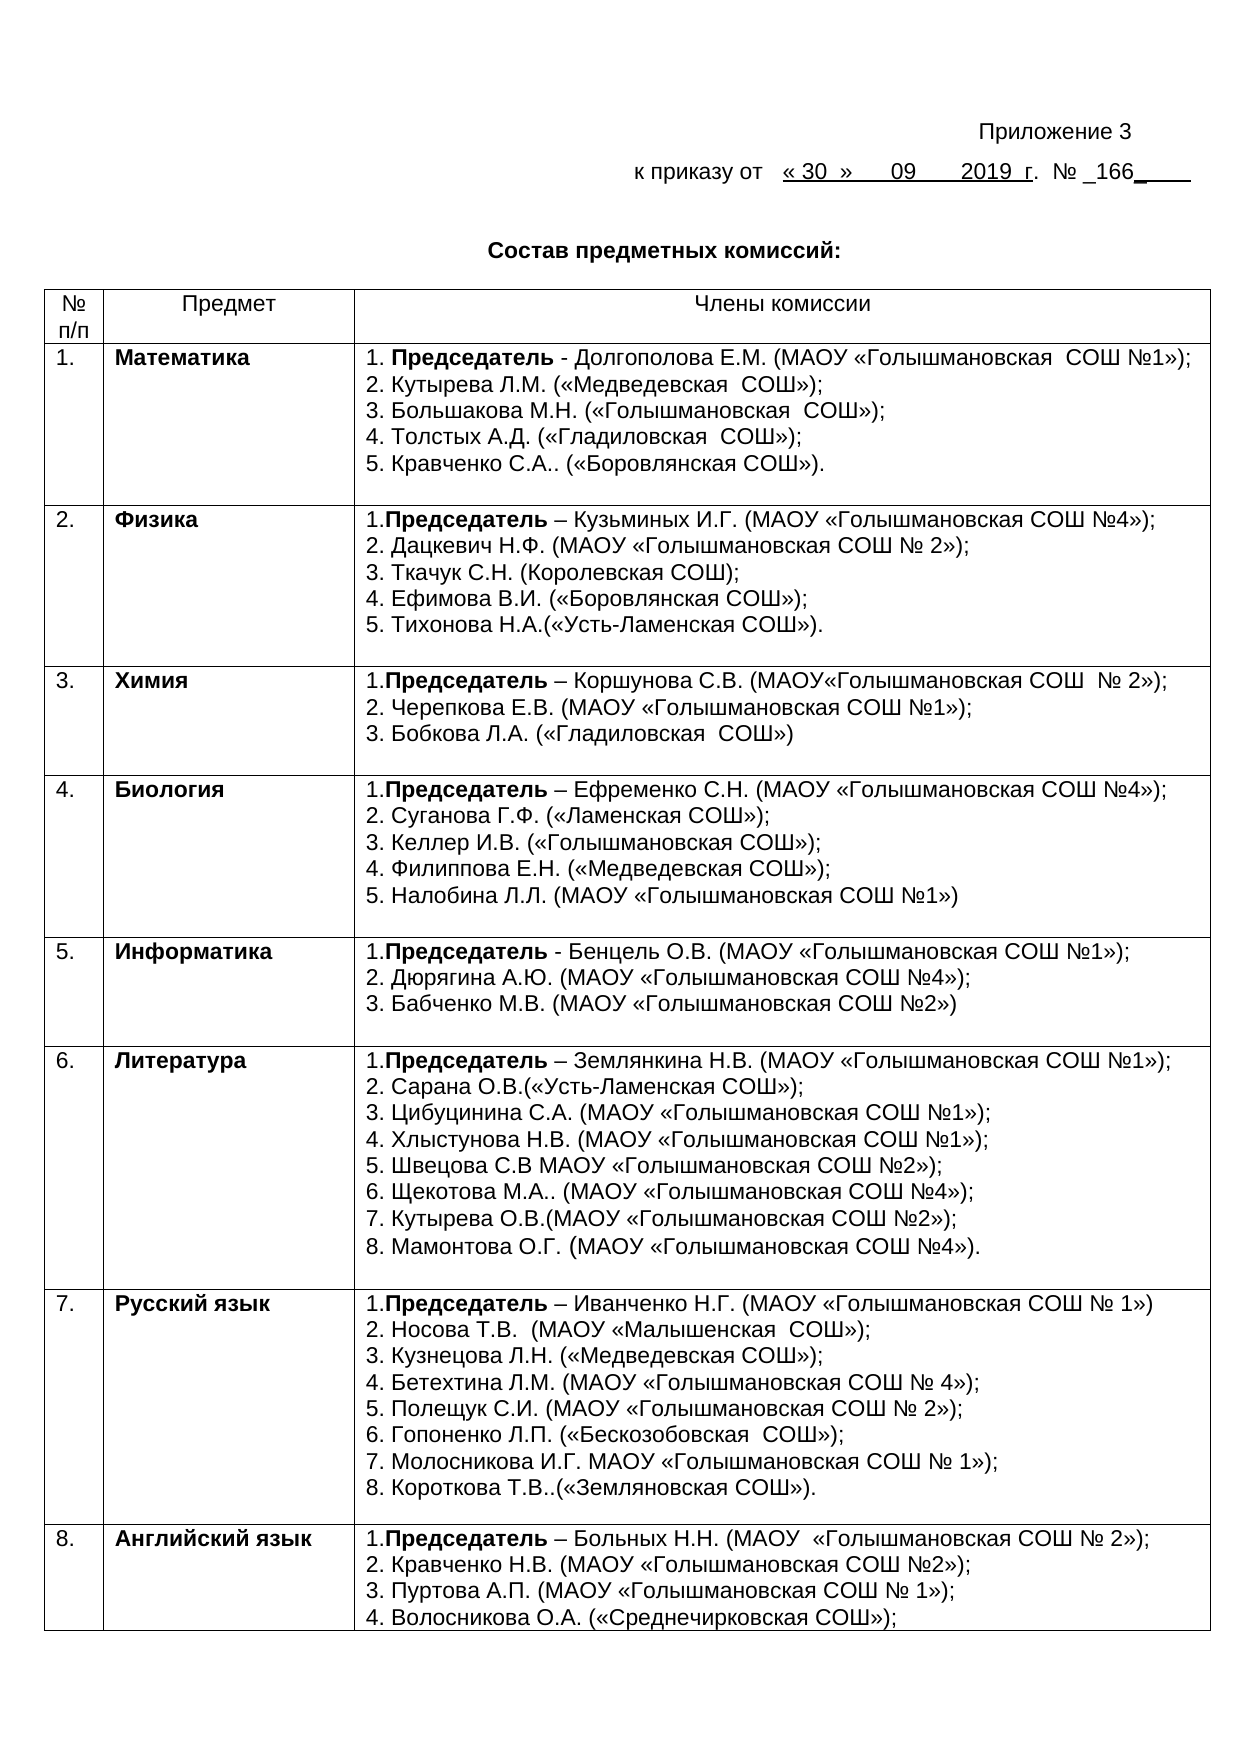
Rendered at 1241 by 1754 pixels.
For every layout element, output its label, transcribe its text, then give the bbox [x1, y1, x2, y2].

table_cell Русский язык [104, 1290, 354, 1524]
text к приказу от « 30 » 09 2019 г. № _166_ [177, 158, 1152, 184]
table_cell 1.Председатель – Землянкина Н.В. (МАОУ «Голышмановская СОШ №1»); 2. Сарана О.В.(«Усть-Ламенская СОШ»); 3. Цибуцинина С.А. (МАОУ «Голышмановская СОШ №1»); 4. Хлыстунова Н.В. (МАОУ «Голышмановская СОШ №1»); 5. Швецова С.В МАОУ «Голышмановская СОШ №2»); 6. Щекотова М.А.. (МАОУ «Голышмановская СОШ №4»); 7. Кутырева О.В.(МАОУ «Голышмановская СОШ №2»); 8. Мамонтова О.Г. (МАОУ «Голышмановская СОШ №4»). [355, 1047, 1210, 1288]
table_cell Физика [104, 506, 354, 666]
table_cell Информатика [104, 938, 354, 1046]
table_cell 1.Председатель – Кузьминых И.Г. (МАОУ «Голышмановская СОШ №4»); 2. Дацкевич Н.Ф. (МАОУ «Голышмановская СОШ № 2»); 3. Ткачук С.Н. (Королевская СОШ); 4. Ефимова В.И. («Боровлянская СОШ»); 5. Тихонова Н.А.(«Усть-Ламенская СОШ»). [355, 506, 1210, 666]
table_cell 1.Председатель – Ефременко С.Н. (МАОУ «Голышмановская СОШ №4»); 2. Суганова Г.Ф. («Ламенская СОШ»); 3. Келлер И.В. («Голышмановская СОШ»); 4. Филиппова Е.Н. («Медведевская СОШ»); 5. Налобина Л.Л. (МАОУ «Голышмановская СОШ №1») [355, 776, 1210, 937]
table_cell 1.Председатель – Иванченко Н.Г. (МАОУ «Голышмановская СОШ № 1») 2. Носова Т.В. (МАОУ «Малышенская СОШ»); 3. Кузнецова Л.Н. («Медведевская СОШ»); 4. Бетехтина Л.М. (МАОУ «Голышмановская СОШ № 4»); 5. Полещук С.И. (МАОУ «Голышмановская СОШ № 2»); 6. Гопоненко Л.П. («Бескозобовская СОШ»); 7. Молосникова И.Г. МАОУ «Голышмановская СОШ № 1»); 8. Короткова Т.В..(«Земляновская СОШ»). [355, 1290, 1210, 1524]
table_header № п/п [45, 290, 103, 343]
table_cell 1. Председатель - Долгополова Е.М. (МАОУ «Голышмановская СОШ №1»); 2. Кутырева Л.М. («Медведевская СОШ»); 3. Большакова М.Н. («Голышмановская СОШ»); 4. Толстых А.Д. («Гладиловская СОШ»); 5. Кравченко С.А.. («Боровлянская СОШ»). [355, 344, 1210, 505]
table_cell 6. [45, 1047, 103, 1288]
table_cell 1. [45, 344, 103, 505]
table_cell 7. [45, 1290, 103, 1524]
table_cell Литература [104, 1047, 354, 1288]
table_header Члены комиссии [355, 290, 1210, 343]
table_cell 1.Председатель - Бенцель О.В. (МАОУ «Голышмановская СОШ №1»); 2. Дюрягина А.Ю. (МАОУ «Голышмановская СОШ №4»); 3. Бабченко М.В. (МАОУ «Голышмановская СОШ №2») [355, 938, 1210, 1046]
table_cell 5. [45, 938, 103, 1046]
table_cell Химия [104, 667, 354, 775]
table_cell 1.Председатель – Коршунова С.В. (МАОУ«Голышмановская СОШ № 2»); 2. Черепкова Е.В. (МАОУ «Голышмановская СОШ №1»); 3. Бобкова Л.А. («Гладиловская СОШ») [355, 667, 1210, 775]
table_cell 8. [45, 1525, 103, 1630]
table_cell Английский язык [104, 1525, 354, 1630]
text Приложение 3 [215, 118, 1152, 144]
table_cell 4. [45, 776, 103, 937]
table_cell Биология [104, 776, 354, 937]
table_cell 2. [45, 506, 103, 666]
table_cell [355, 1525, 1210, 1630]
table_cell Математика [104, 344, 354, 505]
text Состав предметных комиссий: [177, 237, 1152, 263]
table_header Предмет [104, 290, 354, 343]
table_cell 3. [45, 667, 103, 775]
